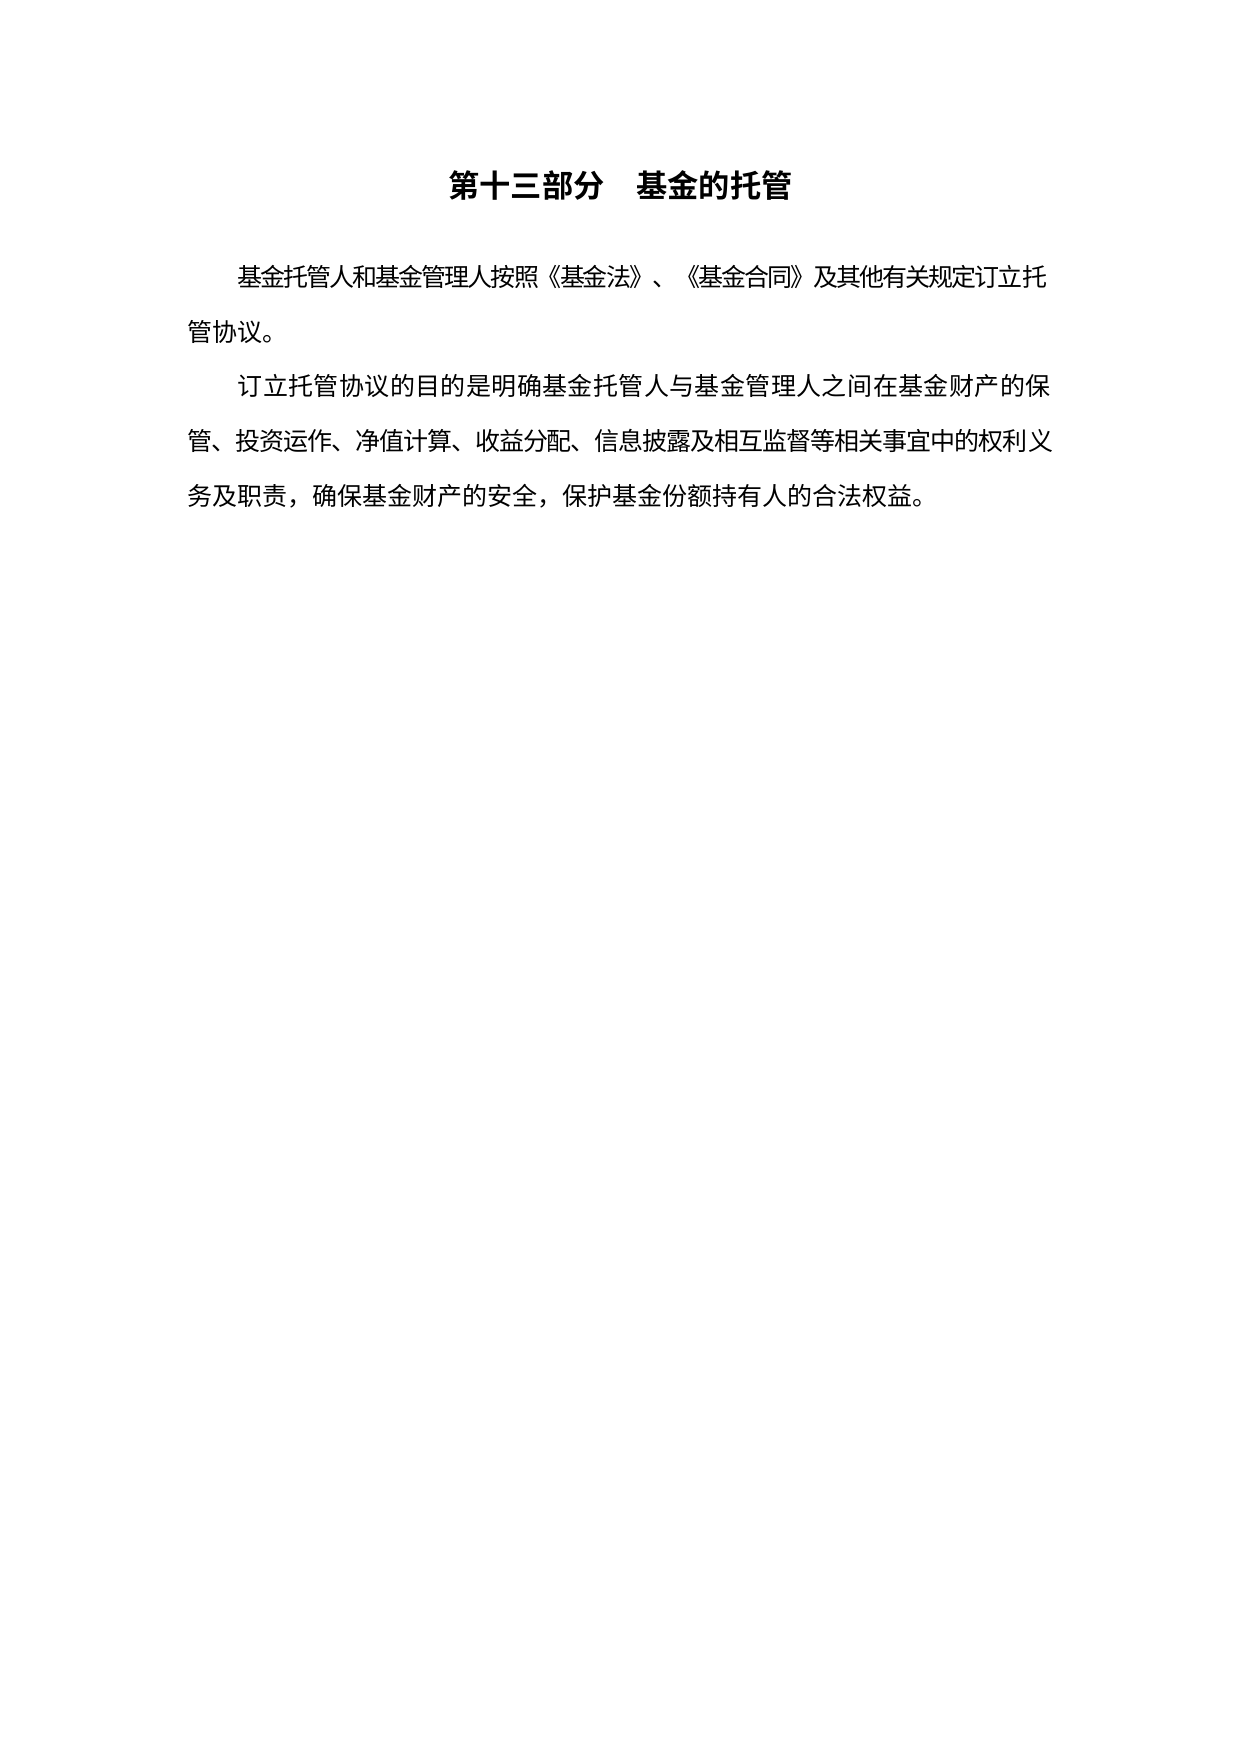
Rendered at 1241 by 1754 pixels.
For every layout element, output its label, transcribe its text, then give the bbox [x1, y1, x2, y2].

text 订立托管协议的目的是明确基金托管人与基金管理人之间在基金财产的保管、投资运作、净值计算、收益分配、信息披露及相互监督等相关事宜中的权利义务及职责，确保基金财产的安全，保护基金份额持有人的合法权益。 [187, 367, 1053, 512]
text 基金托管人和基金管理人按照《基金法》、《基金合同》及其他有关规定订立托管协议。 [187, 257, 1053, 348]
subtitle 第十三部分 基金的托管 [175, 156, 1065, 208]
